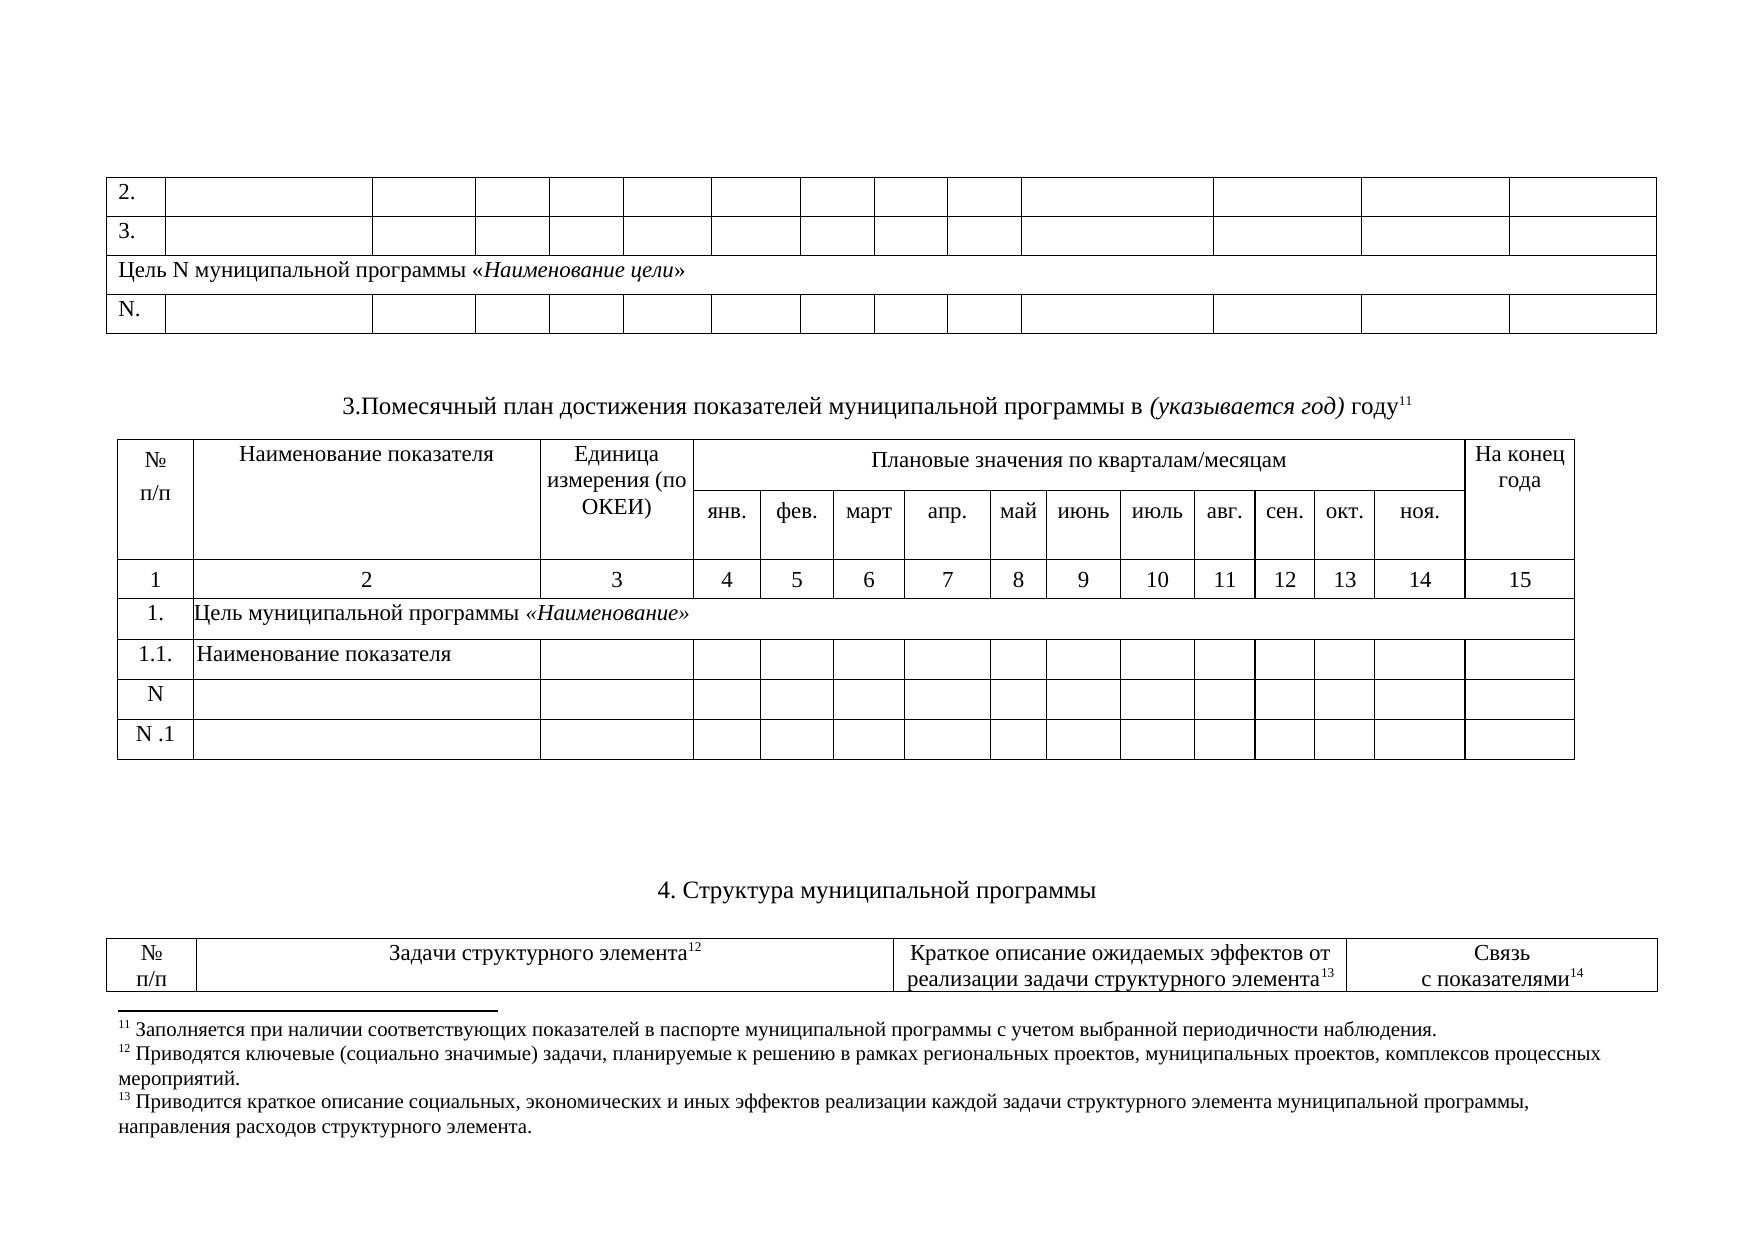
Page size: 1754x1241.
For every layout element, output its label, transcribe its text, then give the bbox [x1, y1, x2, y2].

table_cell [875, 178, 947, 216]
table_cell [1315, 720, 1374, 759]
table_cell [948, 178, 1021, 216]
table_cell 15 [1466, 560, 1574, 598]
table_cell [1362, 178, 1509, 216]
table_cell [712, 178, 800, 216]
table_cell 13 [1315, 560, 1374, 598]
table_cell [166, 217, 372, 255]
table_cell [541, 640, 693, 679]
table_cell [948, 295, 1021, 333]
table_cell [194, 680, 540, 719]
table_cell [476, 295, 549, 333]
table_header Краткое описание ожидаемых эффектов от реализации задачи структурного элемента [894, 939, 1346, 991]
table_cell 3. [107, 217, 165, 255]
table_cell [1047, 720, 1120, 759]
table_cell сен. [1256, 491, 1314, 558]
table_cell [624, 295, 711, 333]
table_cell [694, 640, 760, 679]
table_cell [1195, 680, 1254, 719]
table_cell 1 [118, 560, 193, 598]
table_cell [905, 640, 990, 679]
table_cell [1510, 217, 1656, 255]
table_cell [1362, 295, 1509, 333]
table_cell [761, 680, 833, 719]
table_cell [1362, 217, 1509, 255]
table_cell [1121, 720, 1194, 759]
table_cell 1.1. [118, 640, 193, 679]
table_cell [1195, 720, 1254, 759]
table_cell [875, 217, 947, 255]
table_cell [1022, 178, 1213, 216]
table_cell [801, 178, 874, 216]
table_cell [1466, 680, 1574, 719]
table_header Единица измерения (по ОКЕИ) [541, 440, 693, 558]
table_cell [694, 680, 760, 719]
table_cell 5 [761, 560, 833, 598]
table_cell 11 [1195, 560, 1254, 598]
table_cell [694, 720, 760, 759]
table_cell окт. [1315, 491, 1374, 558]
table_cell июль [1121, 491, 1194, 558]
table_cell [550, 178, 623, 216]
table_cell 9 [1047, 560, 1120, 598]
table_cell [801, 295, 874, 333]
table_cell [1375, 720, 1464, 759]
table_cell 3 [541, 560, 693, 598]
table_cell 2 [194, 560, 540, 598]
table_cell [1256, 720, 1314, 759]
table_cell [948, 217, 1021, 255]
table_cell [1047, 680, 1120, 719]
table_cell 2. [107, 178, 165, 216]
table_cell фев. [761, 491, 833, 558]
table_cell [373, 295, 475, 333]
table_cell Цель N муниципальной программы «Наименование цели» [107, 256, 1656, 294]
table_cell май [991, 491, 1046, 558]
table_cell [905, 680, 990, 719]
table_cell [991, 680, 1046, 719]
table_cell [1315, 640, 1374, 679]
table_cell авг. [1195, 491, 1254, 558]
text 3.Помесячный план достижения показателей муниципальной программы в (указывается год) году [118, 391, 1636, 420]
table_cell 6 [834, 560, 904, 598]
table_cell июнь [1047, 491, 1120, 558]
table_cell [1256, 680, 1314, 719]
table_cell [1022, 295, 1213, 333]
table_cell [1375, 640, 1464, 679]
table_cell ноя. [1375, 491, 1464, 558]
table_cell N .1 [118, 720, 193, 759]
table_cell [373, 217, 475, 255]
table_cell [1375, 680, 1464, 719]
table_cell [834, 640, 904, 679]
table_header На конец года [1466, 440, 1574, 558]
table_cell [1510, 295, 1656, 333]
table_cell N. [107, 295, 165, 333]
table_cell [1022, 217, 1213, 255]
table_cell [1466, 640, 1574, 679]
table_cell [905, 720, 990, 759]
table_cell 8 [991, 560, 1046, 598]
table_header Связь с показателями [1347, 939, 1657, 991]
table_cell Цель муниципальной программы «Наименование» [194, 599, 1574, 638]
table_cell [1315, 680, 1374, 719]
table_cell [1256, 640, 1314, 679]
table_cell [476, 178, 549, 216]
table_cell [166, 178, 372, 216]
table_header Задачи структурного элемента [197, 939, 893, 991]
table_cell [1121, 640, 1194, 679]
table_cell N [118, 680, 193, 719]
table_cell 4 [694, 560, 760, 598]
table_cell [1214, 295, 1361, 333]
table_cell апр. [905, 491, 990, 558]
table_cell 1. [118, 599, 193, 638]
table_cell [712, 217, 800, 255]
table_cell [1214, 217, 1361, 255]
table_cell [1121, 680, 1194, 719]
table_cell [1214, 178, 1361, 216]
table_cell [541, 720, 693, 759]
text 4. Структура муниципальной программы [118, 875, 1636, 904]
table_cell [624, 217, 711, 255]
table_cell [712, 295, 800, 333]
table_cell [194, 720, 540, 759]
table_cell [1195, 640, 1254, 679]
table_cell [166, 295, 372, 333]
table_cell [761, 640, 833, 679]
table_cell 7 [905, 560, 990, 598]
table_header № п/п [107, 939, 196, 991]
table_cell [991, 640, 1046, 679]
table_cell 14 [1375, 560, 1464, 598]
table_cell [1466, 720, 1574, 759]
table_cell [801, 217, 874, 255]
table_cell [834, 720, 904, 759]
table_cell [1047, 640, 1120, 679]
table_cell март [834, 491, 904, 558]
table_cell [991, 720, 1046, 759]
table_cell 10 [1121, 560, 1194, 598]
table_cell [476, 217, 549, 255]
table_cell [373, 178, 475, 216]
table_header Наименование показателя [194, 440, 540, 558]
table_cell [624, 178, 711, 216]
table_cell [1510, 178, 1656, 216]
table_cell янв. [694, 491, 760, 558]
table_cell [834, 680, 904, 719]
table_cell [550, 217, 623, 255]
table_cell [761, 720, 833, 759]
table_cell Наименование показателя [194, 640, 540, 679]
table_header № п/п [118, 440, 193, 558]
table_cell [875, 295, 947, 333]
table_cell [541, 680, 693, 719]
table_cell [550, 295, 623, 333]
table_cell 12 [1256, 560, 1314, 598]
table_header Плановые значения по кварталам/месяцам [694, 440, 1464, 489]
